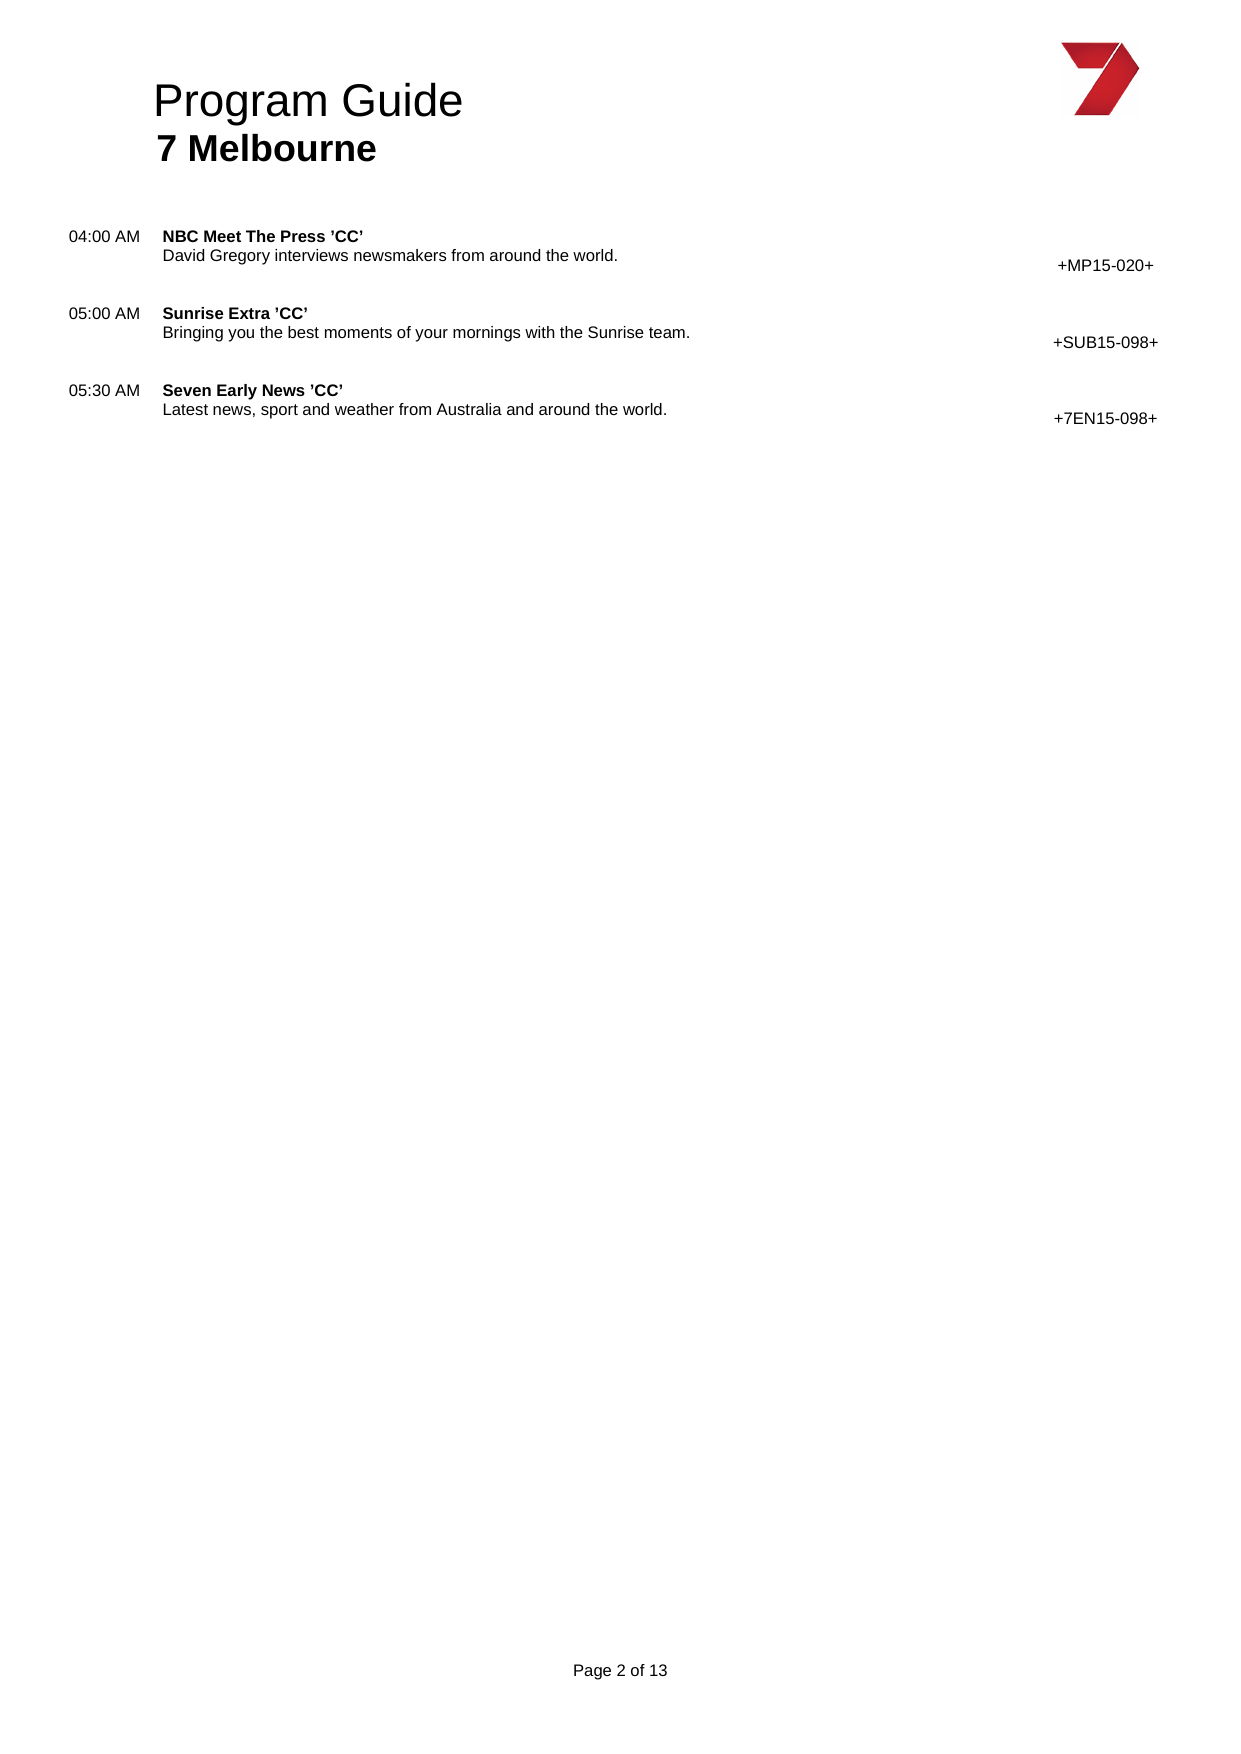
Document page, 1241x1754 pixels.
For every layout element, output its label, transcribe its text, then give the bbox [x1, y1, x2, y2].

table_header +MP15-020+ [1022, 227, 1189, 275]
table_header +SUB15-098+ [1022, 304, 1189, 352]
table_header Seven Early News ’CC’ Latest news, sport and weather from Australia and around the world. [151, 380, 1022, 428]
table_header 05:00 AM [51, 304, 151, 352]
table_header 04:00 AM [51, 227, 151, 275]
picture [1059, 41, 1141, 117]
table_header 05:30 AM [51, 380, 151, 428]
table_header NBC Meet The Press ’CC’ David Gregory interviews newsmakers from around the world. [151, 227, 1022, 275]
table_header +7EN15-098+ [1022, 380, 1189, 428]
table_header Sunrise Extra ’CC’ Bringing you the best moments of your mornings with the Sunrise team. [151, 304, 1022, 352]
